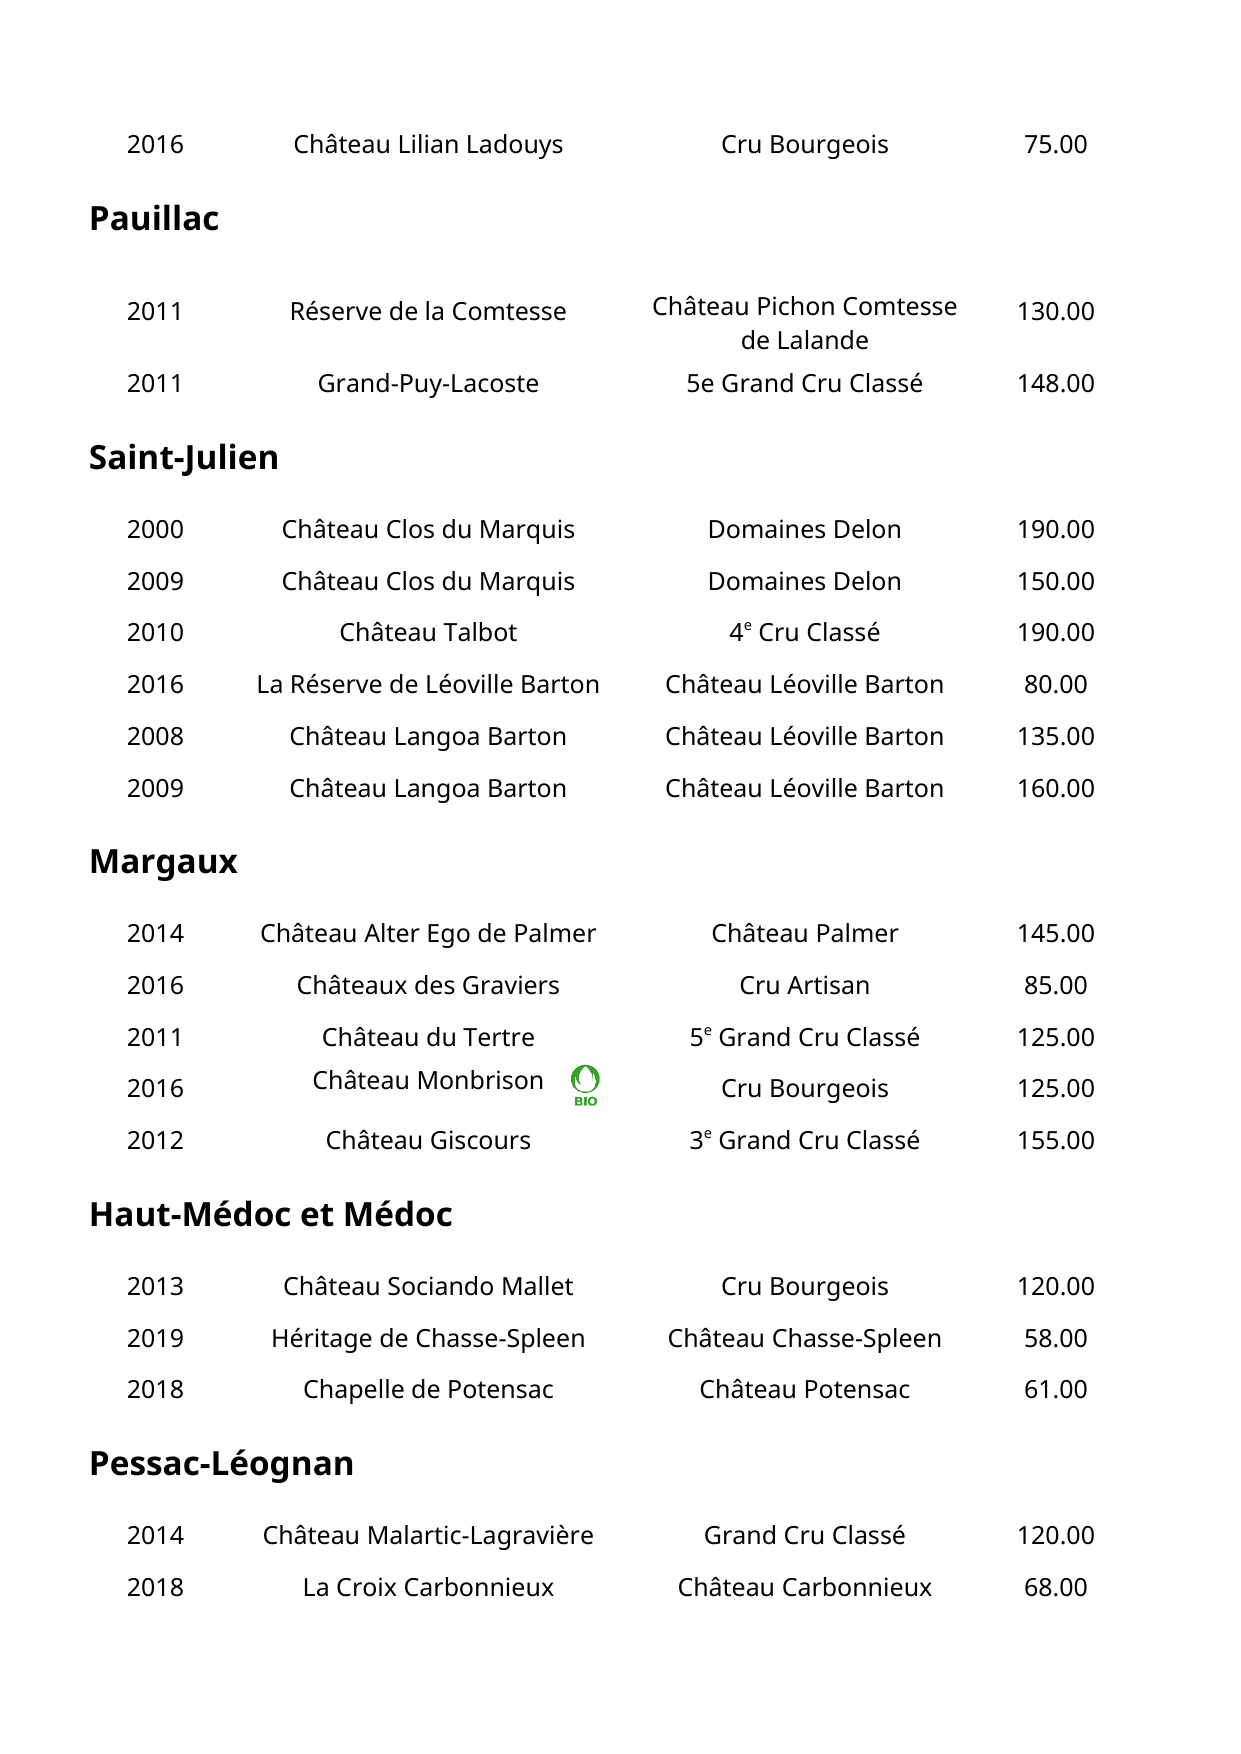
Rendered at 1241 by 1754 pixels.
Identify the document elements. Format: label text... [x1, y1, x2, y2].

table_header Château Alter Ego de Palmer [222, 907, 635, 959]
table_cell 68.00 [975, 1561, 1137, 1612]
table_header Château Pichon Comtesse de Lalande [635, 264, 974, 357]
table_cell La Réserve de Léoville Barton [222, 658, 635, 709]
table_cell 2011 [89, 357, 222, 409]
table_cell 125.00 [975, 1011, 1137, 1062]
table_header Château Palmer [635, 907, 974, 959]
table_header 2011 [89, 264, 222, 357]
table_cell Héritage de Chasse-Spleen [222, 1311, 635, 1363]
text Saint-Julien [89, 434, 1152, 479]
table_header Cru Bourgeois [635, 1260, 974, 1311]
table_cell 2016 [89, 959, 222, 1011]
table_header 2000 [89, 503, 222, 554]
text Haut-Médoc et Médoc [89, 1191, 1152, 1236]
table_cell Domaines Delon [635, 554, 974, 606]
text Pauillac [89, 195, 1152, 240]
table_cell 85.00 [975, 959, 1137, 1011]
table_cell Château Talbot [222, 606, 635, 658]
table_cell 155.00 [975, 1114, 1137, 1166]
table_cell Château Léoville Barton [635, 761, 974, 813]
table_cell Château Chasse-Spleen [635, 1311, 974, 1363]
table_cell Chapelle de Potensac [222, 1363, 635, 1415]
table_cell Château Langoa Barton [222, 710, 635, 761]
table_cell 150.00 [975, 554, 1137, 606]
table_header 2014 [89, 907, 222, 959]
text Pessac-Léognan [89, 1440, 1152, 1485]
table_cell Château Potensac [635, 1363, 974, 1415]
table_header 120.00 [975, 1260, 1137, 1311]
table_cell 4e Cru Classé [635, 606, 974, 658]
table_cell Châteaux des Graviers [222, 959, 635, 1011]
table_cell 5e Grand Cru Classé [635, 1011, 974, 1062]
table_cell Château Léoville Barton [635, 710, 974, 761]
text Margaux [89, 838, 1152, 883]
table_cell Cru Bourgeois [635, 118, 974, 170]
table_cell Cru Artisan [635, 959, 974, 1011]
table_cell 2008 [89, 710, 222, 761]
table_cell 2016 [89, 1062, 222, 1114]
table_header Château Sociando Mallet [222, 1260, 635, 1311]
table_cell 135.00 [975, 710, 1137, 761]
table_header 145.00 [975, 907, 1137, 959]
table_cell 125.00 [975, 1062, 1137, 1114]
table_cell 148.00 [975, 357, 1137, 409]
table_cell 3e Grand Cru Classé [635, 1114, 974, 1166]
table_cell Château Langoa Barton [222, 761, 635, 813]
table_cell Château Giscours [222, 1114, 635, 1166]
table_header 120.00 [975, 1509, 1137, 1561]
table_header Château Malartic-Lagravière [222, 1509, 635, 1561]
table_cell Cru Bourgeois [635, 1062, 974, 1114]
table_cell 160.00 [975, 761, 1137, 813]
table_cell 2016 [89, 658, 222, 709]
table_header Réserve de la Comtesse [222, 264, 635, 357]
table_cell 5e Grand Cru Classé [635, 357, 974, 409]
table_cell 2010 [89, 606, 222, 658]
table_cell Château Léoville Barton [635, 658, 974, 709]
table_cell Château du Tertre [222, 1011, 635, 1062]
table_header 2014 [89, 1509, 222, 1561]
table_cell 190.00 [975, 606, 1137, 658]
table_header 130.00 [975, 264, 1137, 357]
table_cell Château Clos du Marquis [222, 554, 635, 606]
table_cell Château Carbonnieux [635, 1561, 974, 1612]
table_header Domaines Delon [635, 503, 974, 554]
table_header 2013 [89, 1260, 222, 1311]
table_cell Grand-Puy-Lacoste [222, 357, 635, 409]
table_cell 2012 [89, 1114, 222, 1166]
table_cell 2019 [89, 1311, 222, 1363]
table_cell Château Lilian Ladouys [222, 118, 635, 170]
table_header 190.00 [975, 503, 1137, 554]
table_cell La Croix Carbonnieux [222, 1561, 635, 1612]
table_cell 61.00 [975, 1363, 1137, 1415]
table_cell 2009 [89, 761, 222, 813]
table_cell 2018 [89, 1561, 222, 1612]
table_cell 2009 [89, 554, 222, 606]
table_cell 2016 [89, 118, 222, 170]
table_header Grand Cru Classé [635, 1509, 974, 1561]
table_cell 58.00 [975, 1311, 1137, 1363]
table_cell 80.00 [975, 658, 1137, 709]
table_cell 75.00 [975, 118, 1137, 170]
table_cell 2011 [89, 1011, 222, 1062]
table_cell Château Monbrison [222, 1062, 635, 1114]
table_cell 2018 [89, 1363, 222, 1415]
table_header Château Clos du Marquis [222, 503, 635, 554]
